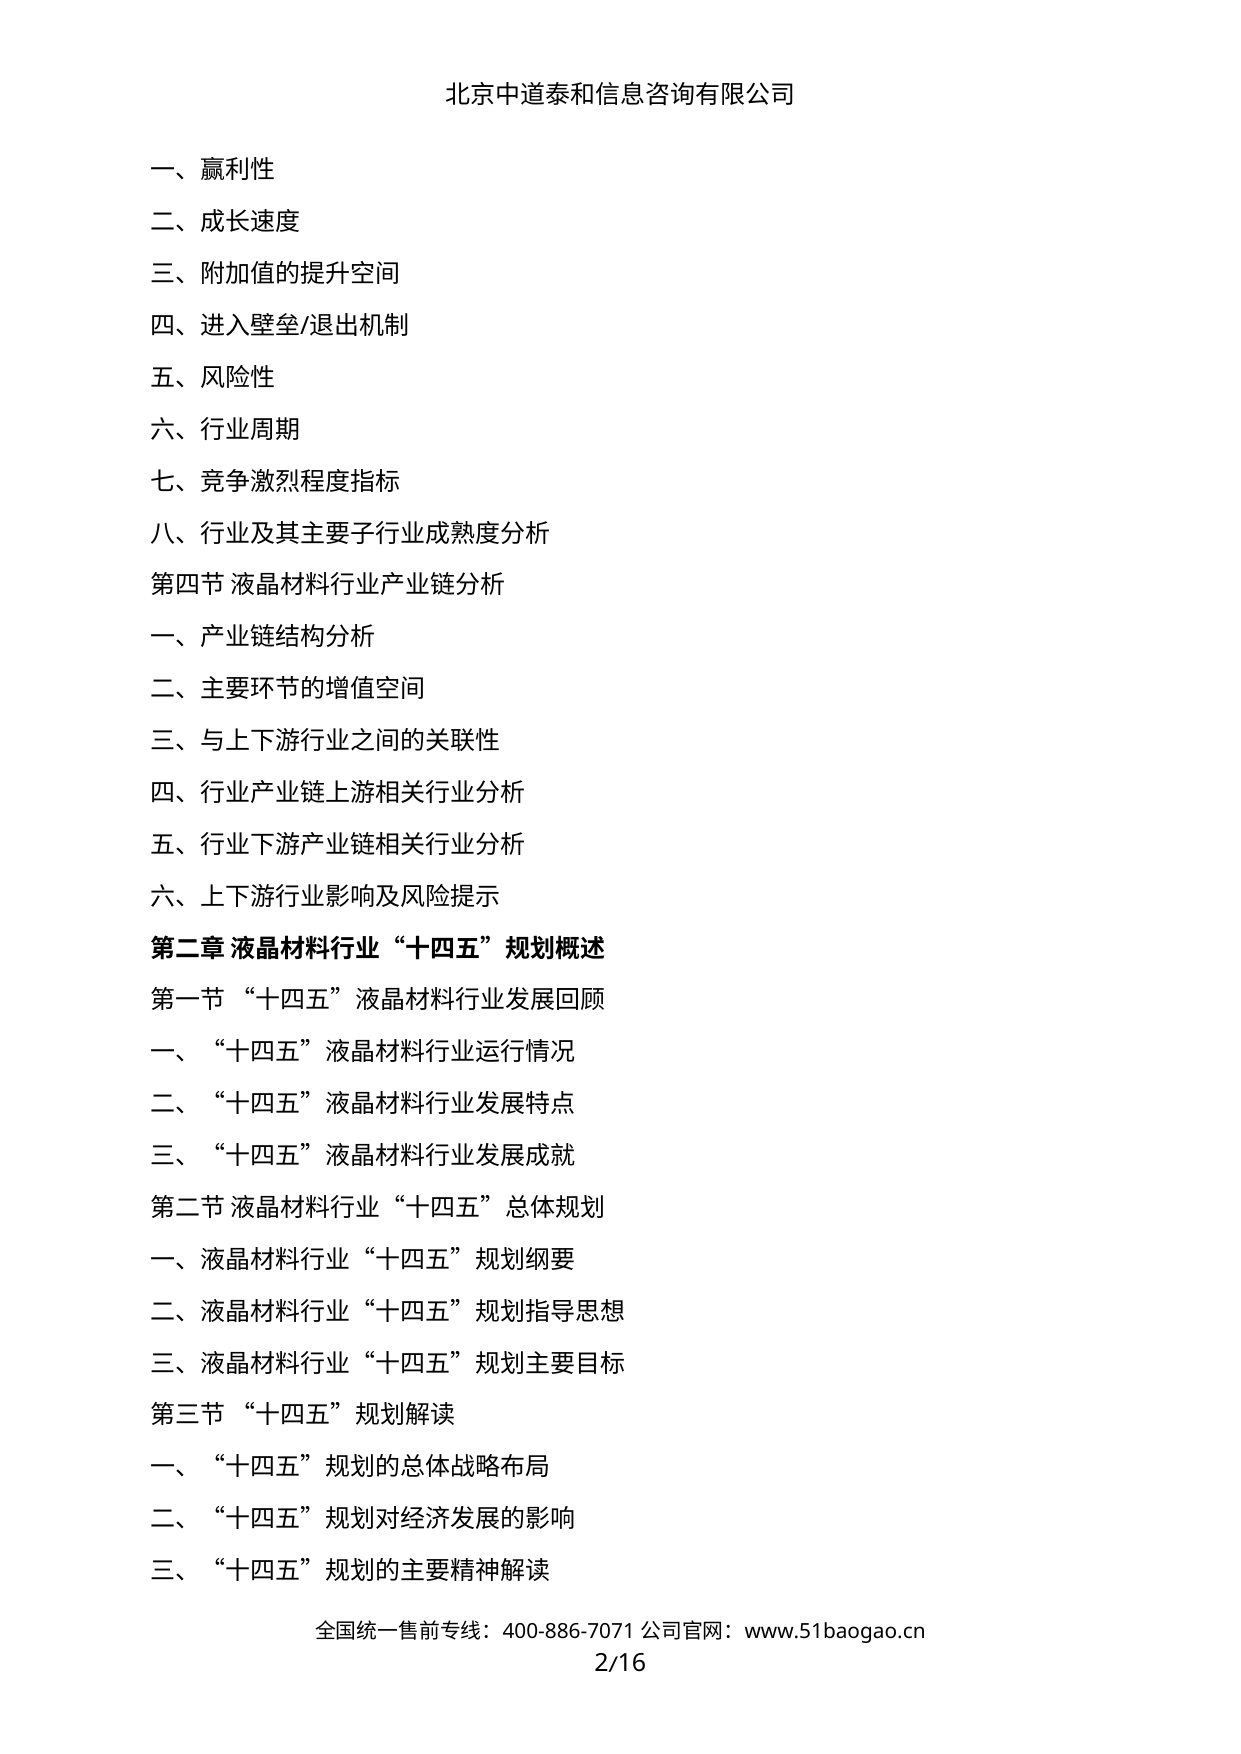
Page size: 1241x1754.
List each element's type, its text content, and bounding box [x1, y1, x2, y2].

text 三、液晶材料行业“十四五”规划主要目标 [150, 1343, 1090, 1379]
text 四、行业产业链上游相关行业分析 [150, 772, 1090, 809]
text 二、成长速度 [150, 202, 1090, 238]
text 五、行业下游产业链相关行业分析 [150, 824, 1090, 861]
text 一、产业链结构分析 [150, 617, 1090, 653]
text 一、“十四五”液晶材料行业运行情况 [150, 1032, 1090, 1068]
text 二、液晶材料行业“十四五”规划指导思想 [150, 1291, 1090, 1327]
text 第一节 “十四五”液晶材料行业发展回顾 [150, 980, 1090, 1016]
text 三、“十四五”规划的主要精神解读 [150, 1551, 1090, 1587]
text 一、液晶材料行业“十四五”规划纲要 [150, 1239, 1090, 1276]
text 第二节 液晶材料行业“十四五”总体规划 [150, 1187, 1090, 1224]
text 三、与上下游行业之间的关联性 [150, 721, 1090, 757]
text 六、行业周期 [150, 409, 1090, 446]
text 三、“十四五”液晶材料行业发展成就 [150, 1136, 1090, 1172]
text 七、竞争激烈程度指标 [150, 461, 1090, 497]
text 一、赢利性 [150, 150, 1090, 186]
text 第二章 液晶材料行业“十四五”规划概述 [150, 928, 1090, 964]
text 第四节 液晶材料行业产业链分析 [150, 565, 1090, 601]
text 二、“十四五”规划对经济发展的影响 [150, 1499, 1090, 1535]
text 三、附加值的提升空间 [150, 254, 1090, 290]
text 八、行业及其主要子行业成熟度分析 [150, 513, 1090, 549]
text 一、“十四五”规划的总体战略布局 [150, 1447, 1090, 1483]
text 第三节 “十四五”规划解读 [150, 1395, 1090, 1431]
text 二、“十四五”液晶材料行业发展特点 [150, 1084, 1090, 1120]
text 四、进入壁垒/退出机制 [150, 306, 1090, 342]
text 五、风险性 [150, 357, 1090, 394]
text 六、上下游行业影响及风险提示 [150, 876, 1090, 912]
text 二、主要环节的增值空间 [150, 669, 1090, 705]
